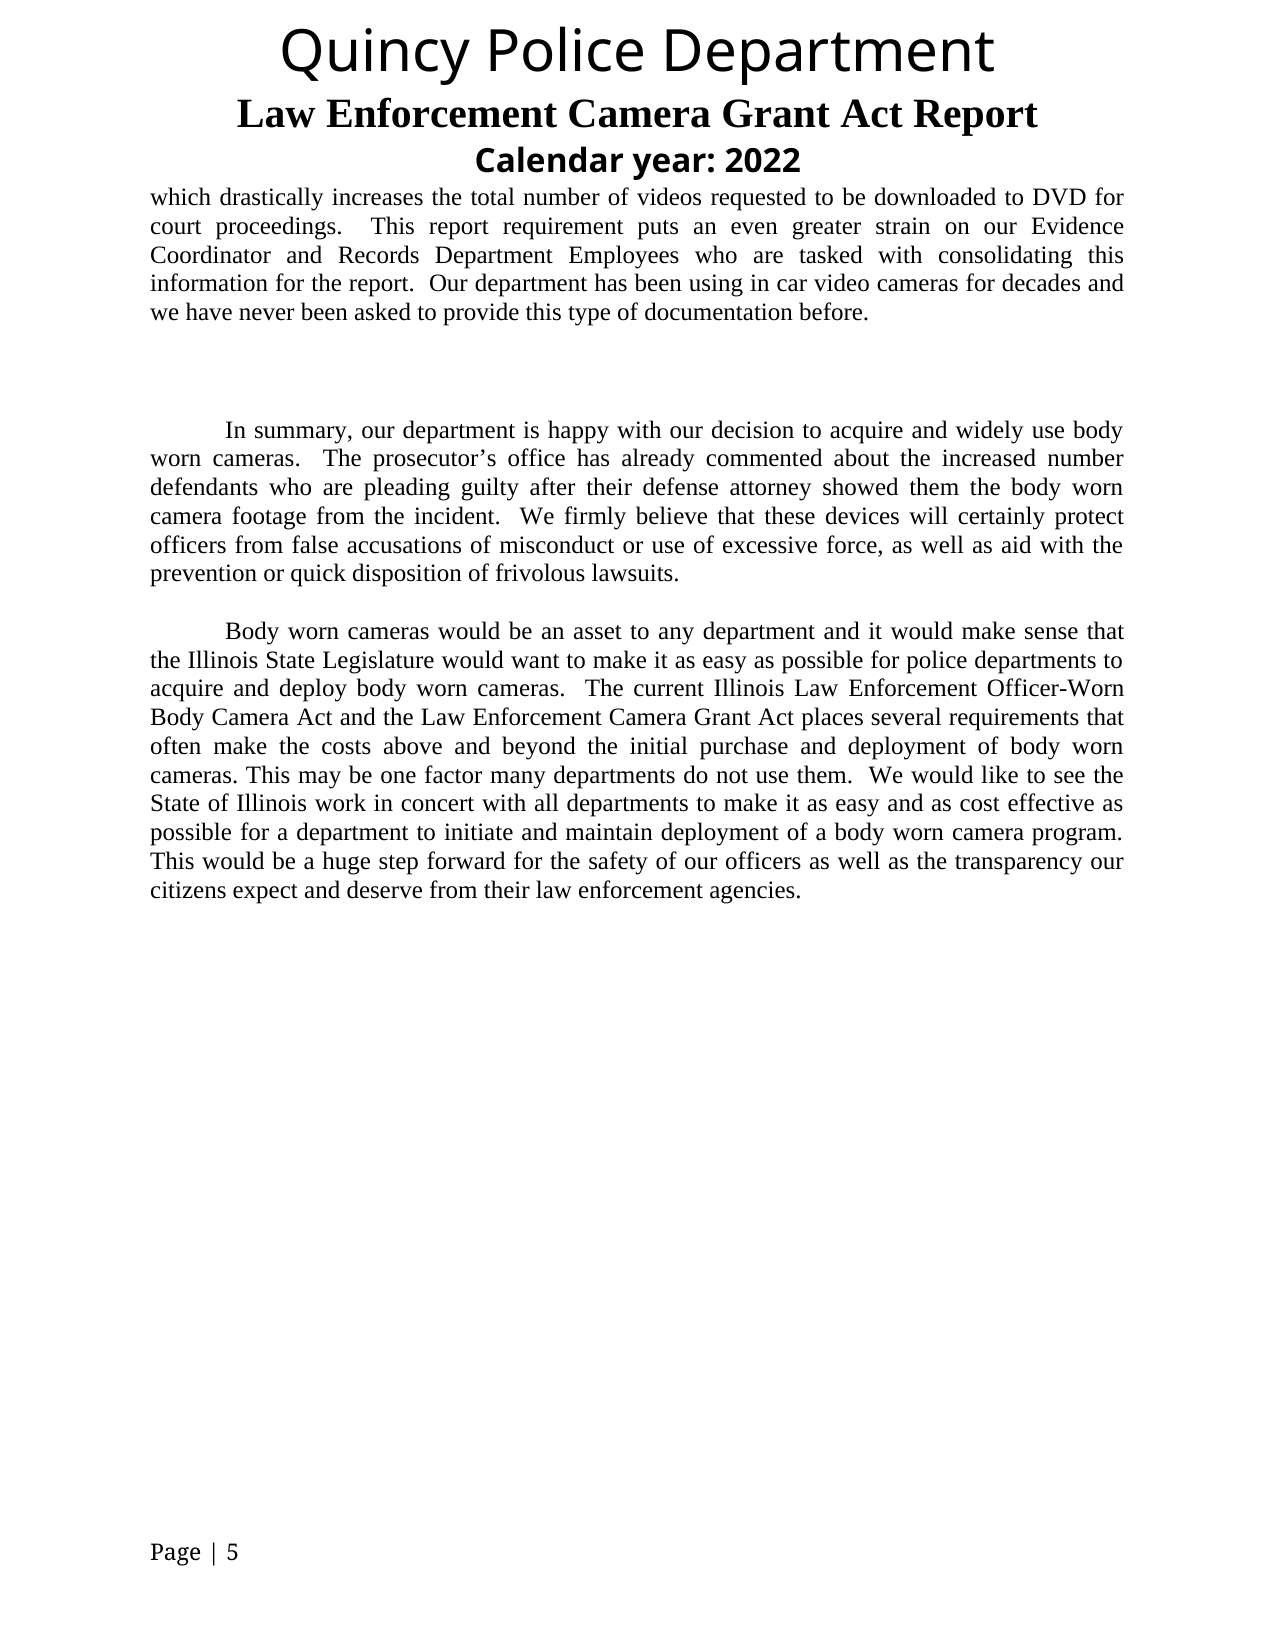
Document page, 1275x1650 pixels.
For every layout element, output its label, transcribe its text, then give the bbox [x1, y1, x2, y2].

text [150, 182, 1125, 326]
text In summary, our department is happy with our decision to acquire and widely use body worn cameras. The prosecutor’s office has already commented about the increased number defendants who are pleading guilty after their defense attorney showed them the body worn camera footage from the incident. We firmly believe that these devices will certainly protect officers from false accusations of misconduct or use of excessive force, as well as aid with the prevention or quick disposition of frivolous lawsuits. [150, 415, 1125, 587]
text Body worn cameras would be an asset to any department and it would make sense that the Illinois State Legislature would want to make it as easy as possible for police departments to acquire and deploy body worn cameras. The current Illinois Law Enforcement Officer-Worn Body Camera Act and the Law Enforcement Camera Grant Act places several requirements that often make the costs above and beyond the initial purchase and deployment of body worn cameras. This may be one factor many departments do not use them. We would like to see the State of Illinois work in concert with all departments to make it as easy and as cost effective as possible for a department to initiate and maintain deployment of a body worn camera program. This would be a huge step forward for the safety of our officers as well as the transparency our citizens expect and deserve from their law enforcement agencies. [150, 616, 1125, 903]
